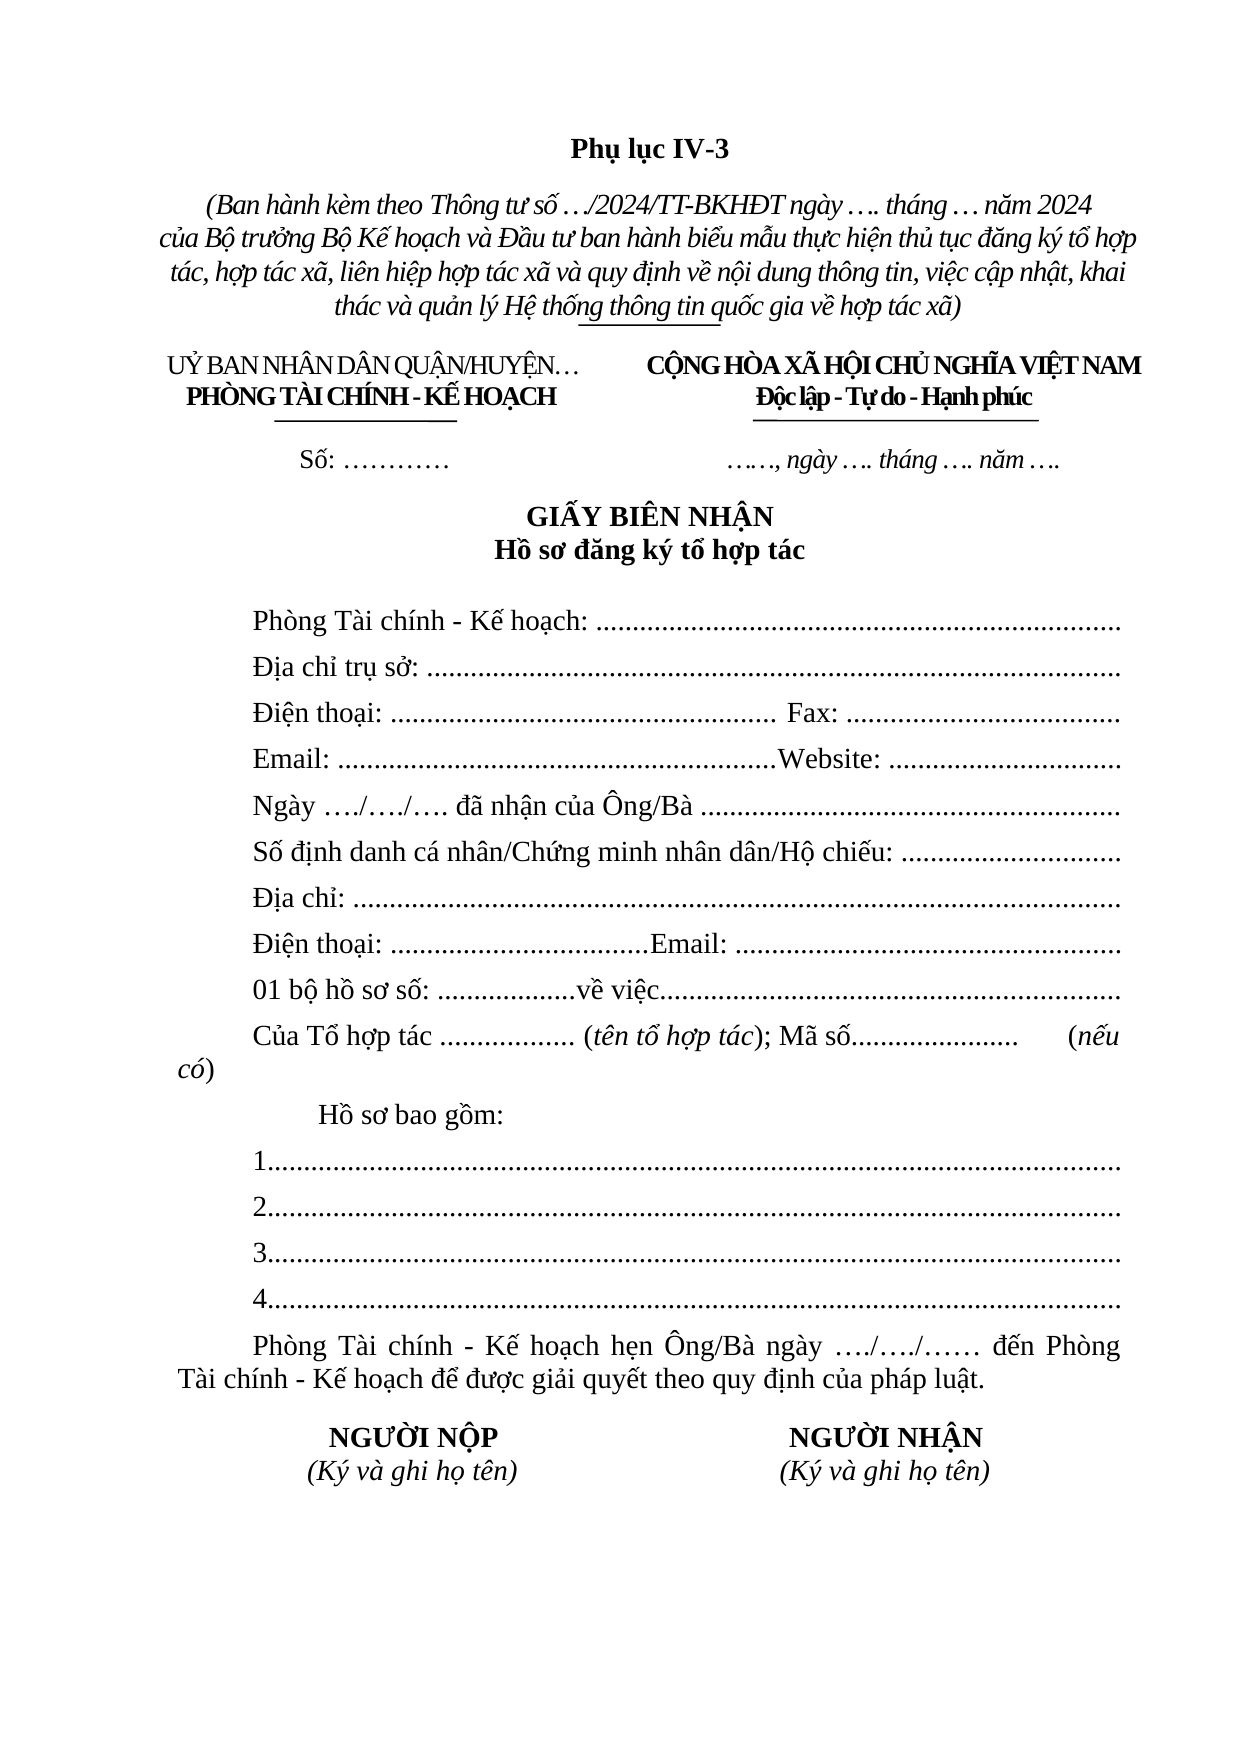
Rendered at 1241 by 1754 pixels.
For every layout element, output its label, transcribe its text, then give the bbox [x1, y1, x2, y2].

text Hồ sơ bao gồm: [243, 1097, 1122, 1131]
text 4. [177, 1282, 1122, 1315]
text 3. [177, 1236, 1122, 1269]
text 01 bộ hồ sơ số: về việc [177, 972, 1122, 1005]
text 1. [177, 1143, 1122, 1177]
text GIẤY BIÊN NHẬN Hồ sơ đăng ký tổ hợp tác [177, 499, 1122, 566]
text 2. [177, 1189, 1122, 1223]
text Phòng Tài chính - Kế hoạch: [177, 603, 1122, 637]
text (Ban hành kèm theo Thông tư số …/2024/TT-BKHĐT ngày …. tháng … năm 2024 [148, 187, 1152, 221]
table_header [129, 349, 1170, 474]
text Số định danh cá nhân/Chứng minh nhân dân/Hộ chiếu: [177, 834, 1122, 867]
text Điện thoại: Email: [177, 926, 1122, 959]
text Ngày …./…./…. đã nhận của Ông/Bà [177, 788, 1122, 821]
text Địa chỉ: [177, 880, 1122, 913]
text Email: Website: [177, 742, 1122, 775]
text Phòng Tài chính - Kế hoạch hẹn Ông/Bà ngày …./…./…… đến Phòng Tài chính - Kế hoạch để được giải quyết theo quy định của pháp luật. [177, 1328, 1122, 1395]
text Điện thoại: Fax: [177, 696, 1122, 729]
text của Bộ trưởng Bộ Kế hoạch và Đầu tư ban hành biểu mẫu thực hiện thủ tục đăng ký tổ hợp tác, hợp tác xã, liên hiệp hợp tác xã và quy định về nội dung thông tin, việc cập nhật, khai thác và quản lý Hệ thống thông tin quốc gia về hợp tác xã) [148, 221, 1152, 321]
text Địa chỉ trụ sở: [177, 649, 1122, 683]
text Của Tổ hợp tác (tên tổ hợp tác); Mã số (nếu có) [177, 1018, 1122, 1085]
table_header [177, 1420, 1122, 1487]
text Phụ lục IV-3 [177, 131, 1122, 164]
